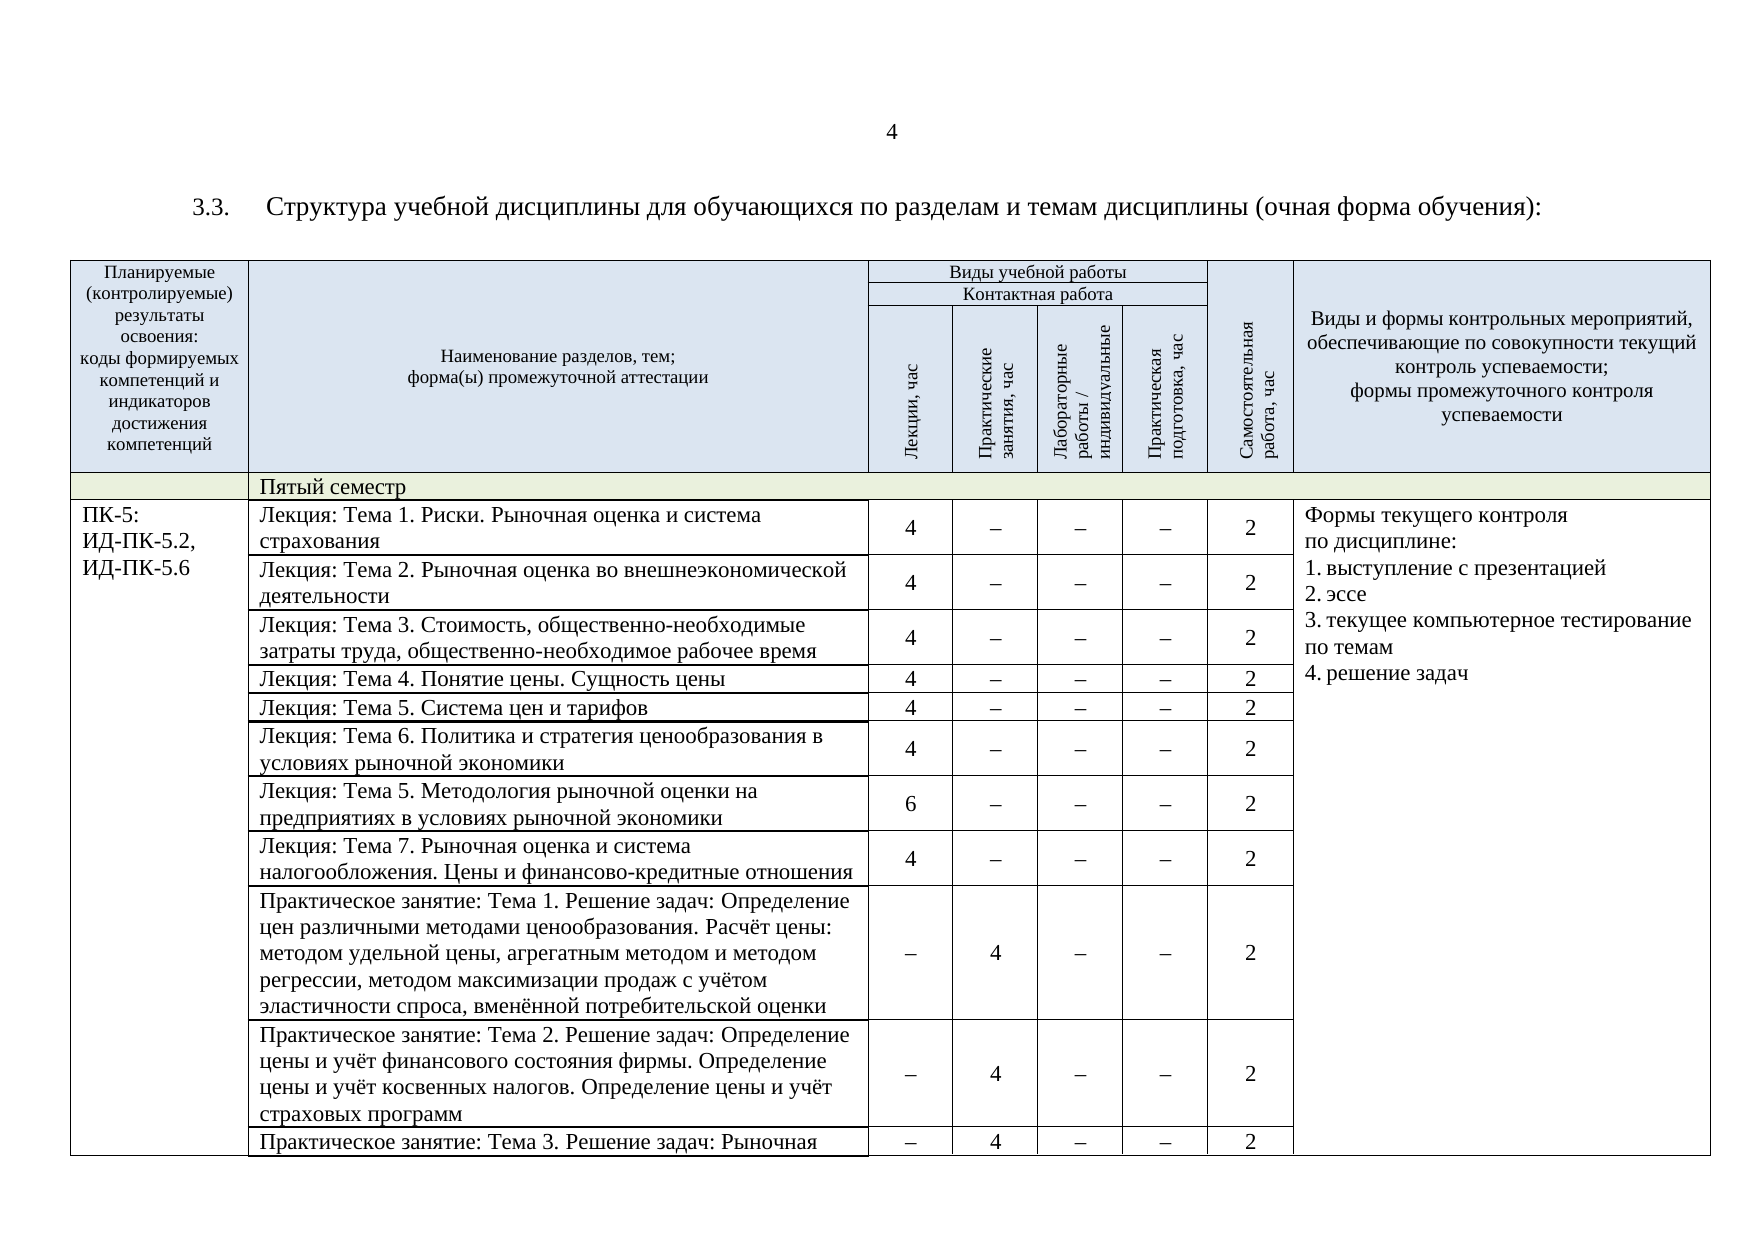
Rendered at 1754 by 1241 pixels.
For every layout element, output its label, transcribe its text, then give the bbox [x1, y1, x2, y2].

table_cell – [953, 721, 1037, 775]
table_cell Практические занятия, час [953, 306, 1037, 472]
table_cell – [1038, 693, 1122, 720]
table_cell Практическое занятие: Тема 3. Решение задач: Рыночная оценка и система страхования. Расчёт базисной экспортной цены, расчёт импортных внешнеторговых цен [249, 1128, 868, 1154]
table_cell – [1038, 776, 1122, 830]
table_cell 2 [1208, 1127, 1293, 1154]
table_cell – [1038, 665, 1122, 692]
table_cell 2 [1208, 831, 1293, 885]
table_cell Практическое занятие: Тема 1. Решение задач: Определение цен различными методами ценообразования. Расчёт цены: методом удельной цены, агрегатным методом и методом регрессии, методом максимизации продаж с учётом эластичности спроса, вменённой потребительской оценки [249, 887, 868, 1018]
table_cell Лабораторные работы / индивидуальные занятия, час [1038, 306, 1122, 472]
table_header Планируемые (контролируемые) результаты освоения: коды формируемых компетенций и индикаторов достижения компетенций [71, 261, 248, 472]
table_cell – [1123, 721, 1207, 775]
table_cell – [869, 1020, 952, 1126]
table_cell [71, 473, 248, 499]
table_cell 4 [869, 665, 952, 692]
table_cell Лекция: Тема 5. Методология рыночной оценки на предприятиях в условиях рыночной экономики [249, 777, 868, 830]
table_cell 4 [869, 500, 952, 554]
subtitle Структура учебной дисциплины для обучающихся по разделам и темам дисциплины (очная форма обучения): [192, 190, 1665, 221]
table_cell – [1123, 1020, 1207, 1126]
table_cell – [1123, 665, 1207, 692]
table_cell Лекция: Тема 4. Понятие цены. Сущность цены [249, 666, 868, 692]
table_cell 6 [869, 776, 952, 830]
table_cell 4 [869, 555, 952, 609]
table_cell – [953, 555, 1037, 609]
table_cell – [1123, 610, 1207, 663]
table_cell Контактная работа [869, 283, 1207, 305]
table_cell 4 [869, 831, 952, 885]
table_cell – [1123, 555, 1207, 609]
table_cell Лекции, час [869, 306, 952, 472]
table_cell 2 [1208, 721, 1293, 775]
table_cell 2 [1208, 886, 1293, 1018]
table_cell 2 [1208, 500, 1293, 554]
table_cell – [1123, 776, 1207, 830]
table_header Наименование разделов, тем; форма(ы) промежуточной аттестации [249, 261, 868, 472]
table_cell 2 [1208, 665, 1293, 692]
table_cell – [1123, 693, 1207, 720]
table_cell – [1038, 886, 1122, 1018]
table_cell – [869, 1127, 952, 1154]
table_header Самостоятельная работа, час [1208, 261, 1293, 472]
table_cell – [1038, 1020, 1122, 1126]
table_cell 4 [953, 1127, 1037, 1154]
table_cell – [1038, 555, 1122, 609]
table_header Виды и формы контрольных мероприятий, обеспечивающие по совокупности текущий контроль успеваемости; формы промежуточного контроля успеваемости [1294, 261, 1710, 472]
table_cell Лекция: Тема 3. Стоимость, общественно-необходимые затраты труда, общественно-необходимое рабочее время [249, 611, 868, 663]
table_cell – [1038, 610, 1122, 663]
table_cell 4 [953, 1020, 1037, 1126]
table_cell Лекция: Тема 5. Система цен и тарифов [249, 694, 868, 720]
table_cell – [1038, 1127, 1122, 1154]
table_cell Формы текущего контроля по дисциплине: выступление с презентацией эссе текущее компьютерное тестирование по темам решение задач [1294, 500, 1710, 1154]
table_cell Лекция: Тема 6. Политика и стратегия ценообразования в условиях рыночной экономики [249, 723, 868, 775]
table_cell – [953, 500, 1037, 554]
table_cell Пятый семестр [249, 473, 1710, 499]
table_cell 4 [953, 886, 1037, 1018]
table_header Виды учебной работы [869, 261, 1207, 282]
table_cell 2 [1208, 1020, 1293, 1126]
table_cell 2 [1208, 555, 1293, 609]
table_cell 2 [1208, 776, 1293, 830]
table_cell – [1123, 500, 1207, 554]
table_cell – [953, 610, 1037, 663]
table_cell Лекция: Тема 1. Риски. Рыночная оценка и система страхования [249, 501, 868, 554]
table_cell – [953, 776, 1037, 830]
table_cell – [869, 886, 952, 1018]
table_cell – [1123, 1127, 1207, 1154]
table_cell – [1038, 500, 1122, 554]
table_cell 4 [869, 721, 952, 775]
table_cell 4 [869, 693, 952, 720]
table_cell 2 [1208, 610, 1293, 663]
table_cell Лекция: Тема 7. Рыночная оценка и система налогообложения. Цены и финансово-кредитные отношения [249, 832, 868, 885]
table_cell – [953, 693, 1037, 720]
table_cell – [1038, 721, 1122, 775]
table_cell – [1038, 831, 1122, 885]
table_cell Лекция: Тема 2. Рыночная оценка во внешнеэкономической деятельности [249, 556, 868, 609]
table_cell 2 [1208, 693, 1293, 720]
table_cell Практическая подготовка, час [1123, 306, 1207, 472]
table_cell Практическое занятие: Тема 2. Решение задач: Определение цены и учёт финансового состояния фирмы. Определение цены и учёт косвенных налогов. Определение цены и учёт страховых программ [249, 1021, 868, 1126]
table_cell – [953, 665, 1037, 692]
table_cell 4 [869, 610, 952, 663]
table_cell – [953, 831, 1037, 885]
table_cell – [1123, 886, 1207, 1018]
table_cell – [1123, 831, 1207, 885]
table_cell ПК-5: ИД-ПК-5.2, ИД-ПК-5.6 [71, 500, 248, 1154]
